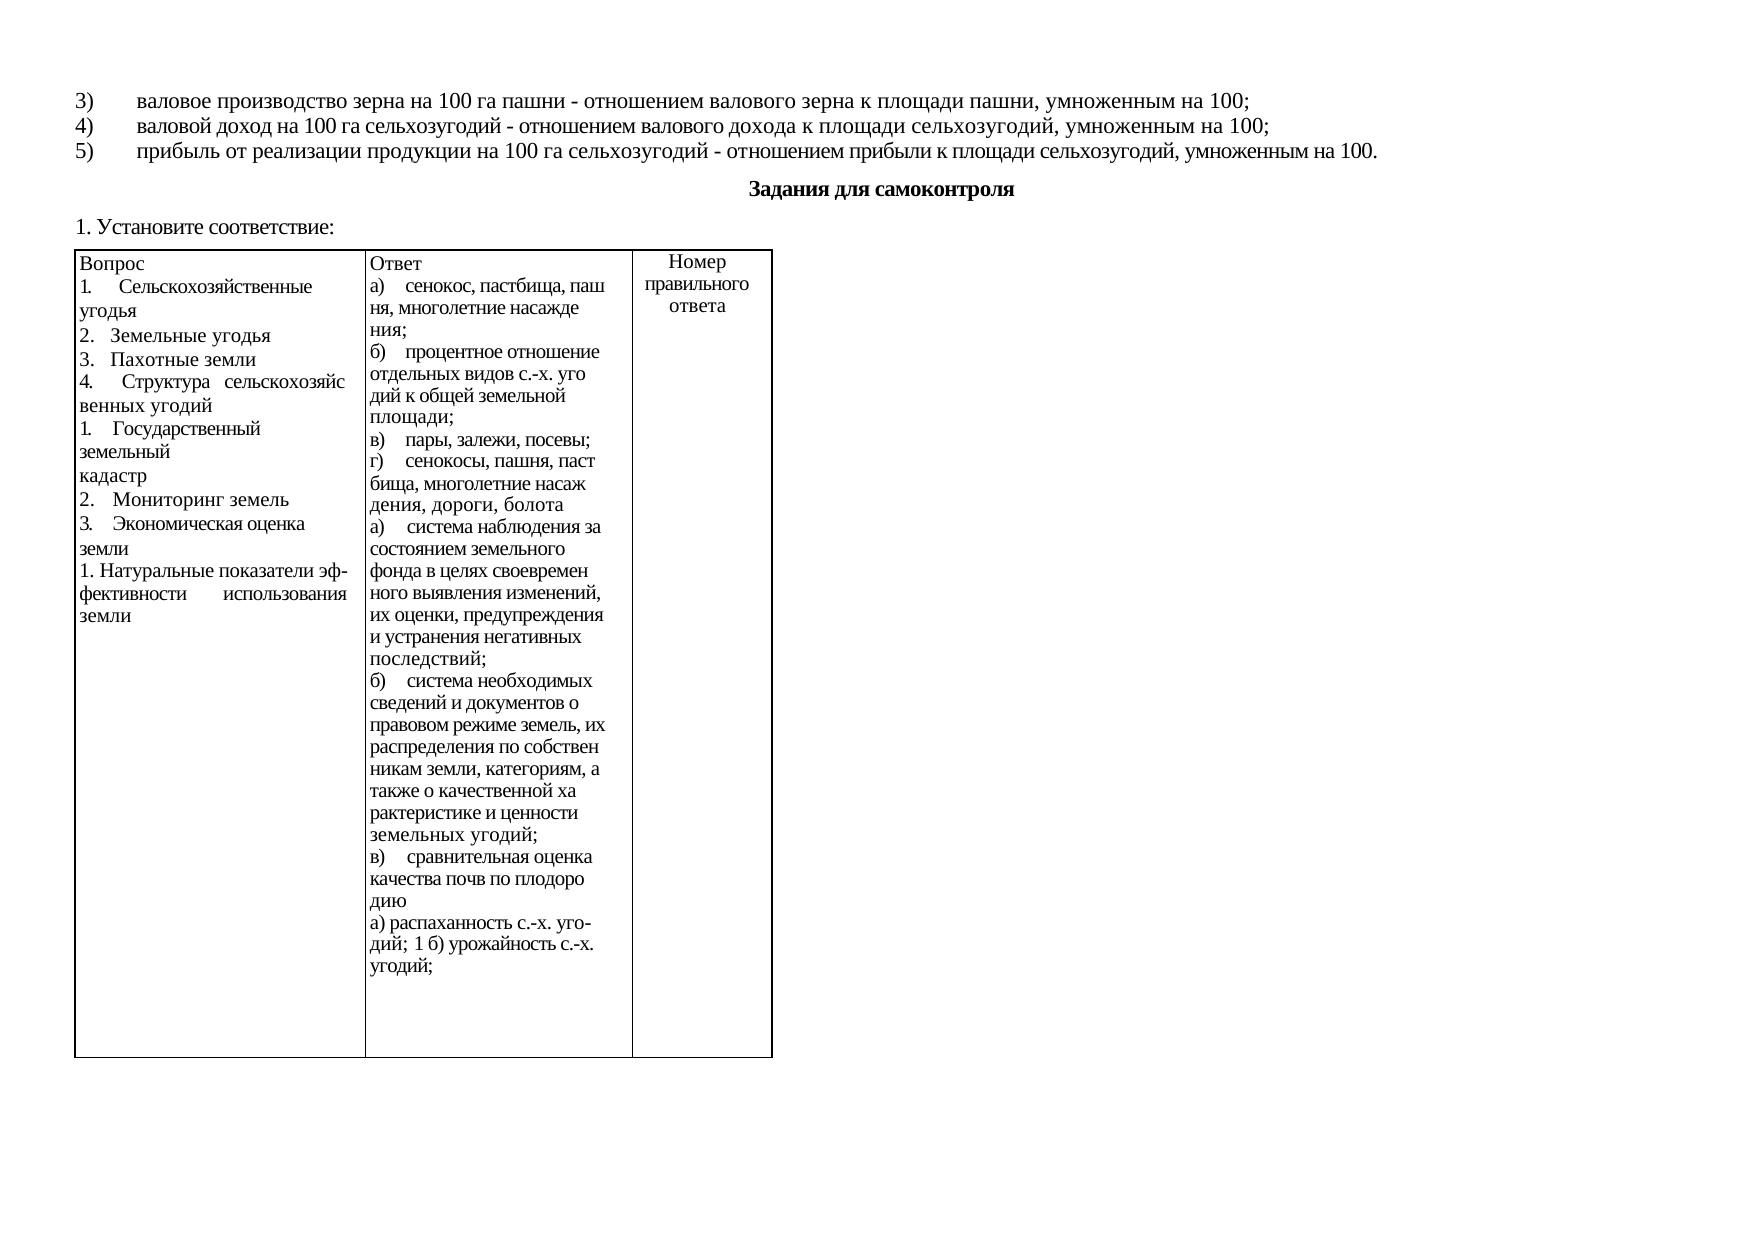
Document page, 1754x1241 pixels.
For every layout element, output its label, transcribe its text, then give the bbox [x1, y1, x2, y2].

table_header Номер правильного ответа [633, 251, 771, 1056]
text 1. Установите соответствие: [75, 213, 1689, 239]
list прибыль от реализации продукции на 100 га сельхозугодий - отношением прибыли к площади сельхозугодий, умноженным на 100. [75, 139, 1689, 164]
table_header Ответ а) сенокос, пастбища, паш ня, многолетние насажде ния; б) процентное отношение отдельных видов с.-х. уго дий к общей земельной площади; в) пары, залежи, посевы; г) сенокосы, пашня, паст бища, многолетние насаж дения, дороги, болота а) система наблюдения за состоянием земельного фонда в целях своевремен ного выявления изменений, их оценки, предупреждения и устранения негативных последствий; б) система необходимых сведений и документов о правовом режиме земель, их распределения по собствен никам земли, категориям, а также о качественной ха рактеристике и ценности земельных угодий; в) сравнительная оценка качества почв по плодоро дию а) распаханность с.-х. угодий; 1 б) урожайность с.-х. угодий; [366, 251, 632, 1056]
list валовое производство зерна на 100 га пашни - отношением валового зерна к площади пашни, умноженным на 100; [75, 89, 1689, 114]
list валовой доход на 100 га сельхозугодий - отношением валового дохода к площади сельхозугодий, умноженным на 100; [75, 114, 1689, 139]
text Задания для самоконтроля [75, 175, 1689, 201]
table_header Вопрос 1. Сельскохозяйственные угодья 2. Земельные угодья 3. Пахотные земли 4. Структура сельскохозяйс венных угодий 1. Государственный земельный кадастр 2. Мониторинг земель 3. Экономическая оценка земли 1. Натуральные показатели эффективности использования земли [76, 251, 365, 1056]
